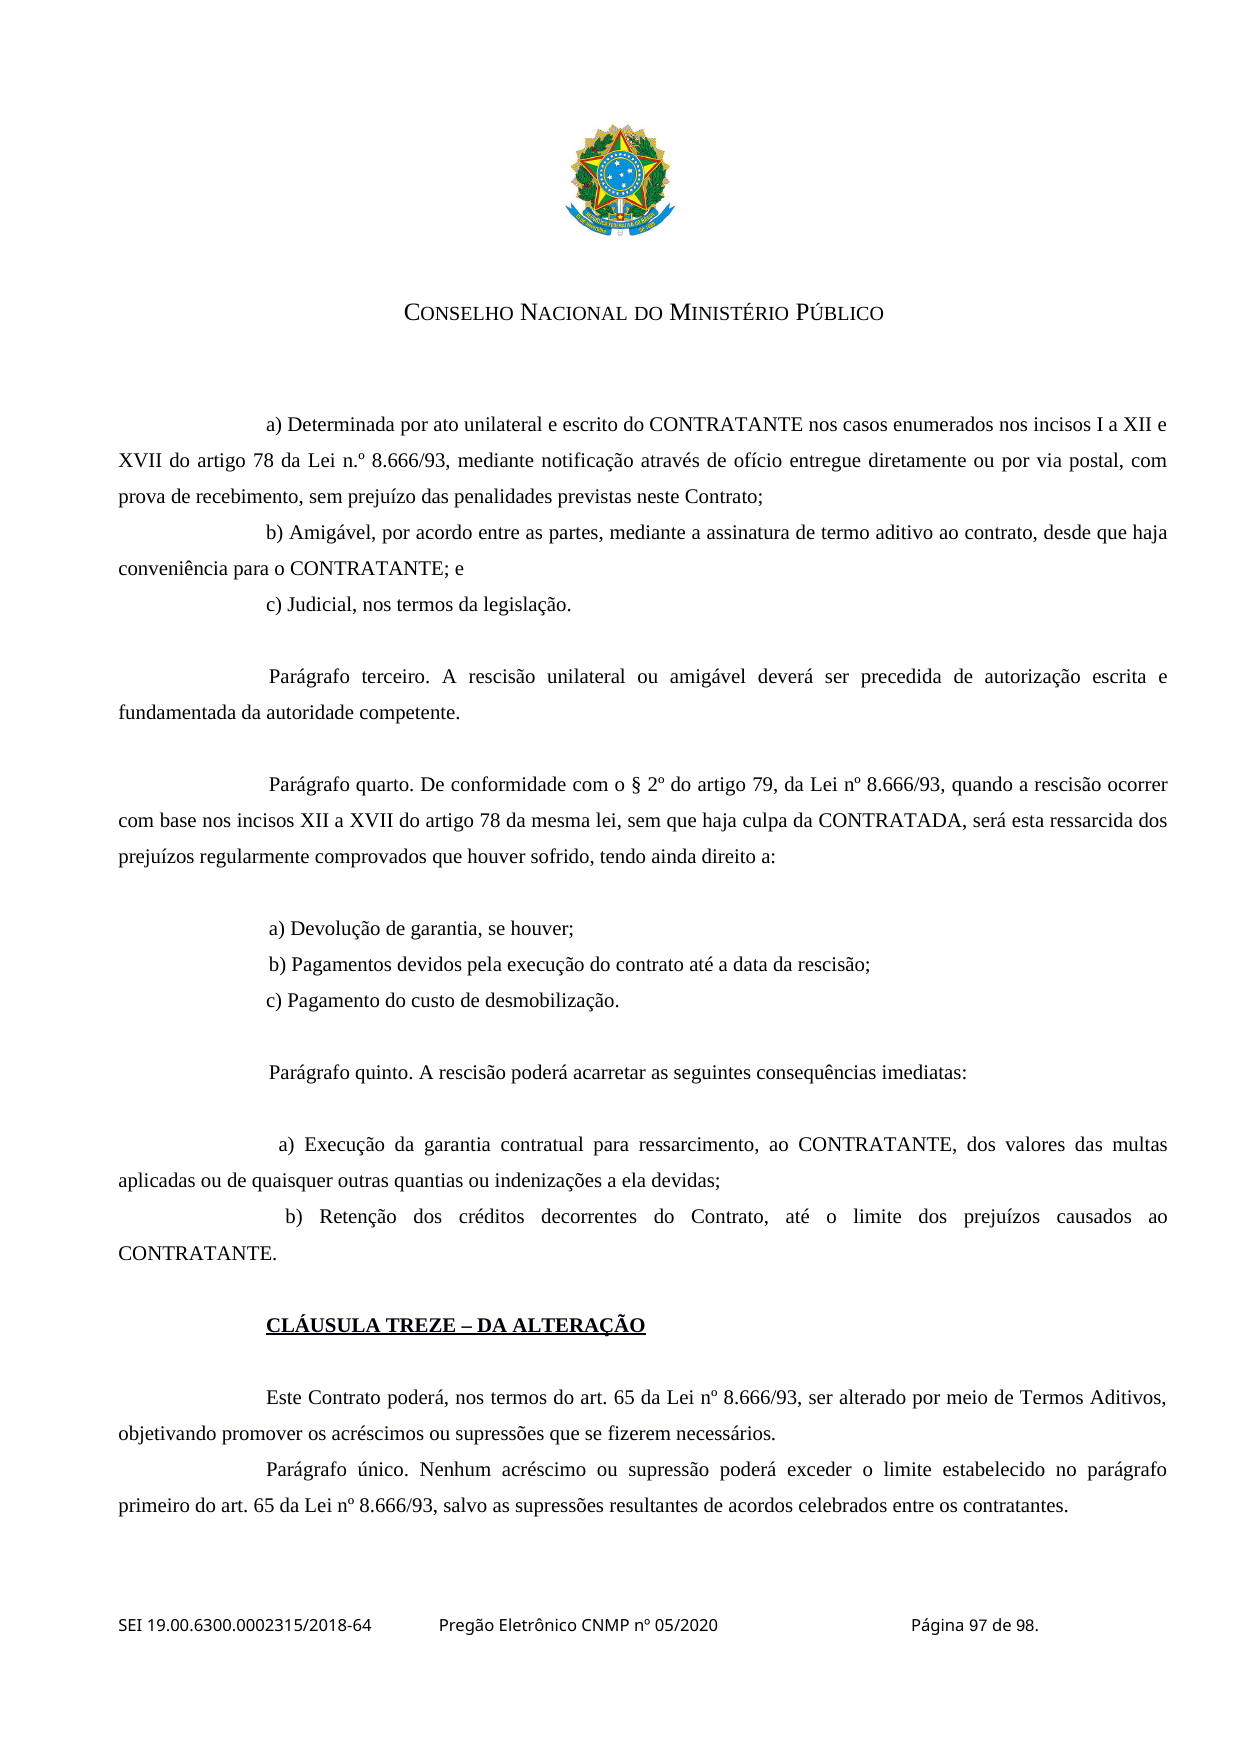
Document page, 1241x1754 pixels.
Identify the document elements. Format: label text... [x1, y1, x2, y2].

text b) Retenção dos créditos decorrentes do Contrato, até o limite dos prejuízos causados ao CONTRATANTE. [118, 1204, 1169, 1264]
text a) Devolução de garantia, se houver; [118, 916, 1169, 940]
text Este Contrato poderá, nos termos do art. 65 da Lei nº 8.666/93, ser alterado por meio de Termos Aditivos, objetivando promover os acréscimos ou supressões que se fizerem necessários. [118, 1385, 1169, 1445]
text c) Judicial, nos termos da legislação. [118, 592, 1169, 616]
text Parágrafo terceiro. A rescisão unilateral ou amigável deverá ser precedida de autorização escrita e fundamentada da autoridade competente. [118, 664, 1169, 724]
text Parágrafo quarto. De conformidade com o § 2º do artigo 79, da Lei nº 8.666/93, quando a rescisão ocorrer com base nos incisos XII a XVII do artigo 78 da mesma lei, sem que haja culpa da CONTRATADA, será esta ressarcida dos prejuízos regularmente comprovados que houver sofrido, tendo ainda direito a: [118, 772, 1169, 868]
text Parágrafo quinto. A rescisão poderá acarretar as seguintes consequências imediatas: [118, 1060, 1169, 1084]
text b) Pagamentos devidos pela execução do contrato até a data da rescisão; [118, 952, 1169, 976]
text a) Execução da garantia contratual para ressarcimento, ao CONTRATANTE, dos valores das multas aplicadas ou de quaisquer outras quantias ou indenizações a ela devidas; [118, 1132, 1169, 1192]
text Parágrafo único. Nenhum acréscimo ou supressão poderá exceder o limite estabelecido no parágrafo primeiro do art. 65 da Lei nº 8.666/93, salvo as supressões resultantes de acordos celebrados entre os contratantes. [118, 1457, 1169, 1517]
text CLÁUSULA TREZE – DA ALTERAÇÃO [118, 1313, 1169, 1337]
text b) Amigável, por acordo entre as partes, mediante a assinatura de termo aditivo ao contrato, desde que haja conveniência para o CONTRATANTE; e [118, 520, 1169, 580]
text a) Determinada por ato unilateral e escrito do CONTRATANTE nos casos enumerados nos incisos I a XII e XVII do artigo 78 da Lei n.º 8.666/93, mediante notificação através de ofício entregue diretamente ou por via postal, com prova de recebimento, sem prejuízo das penalidades previstas neste Contrato; [118, 412, 1169, 508]
text c) Pagamento do custo de desmobilização. [118, 988, 1169, 1012]
